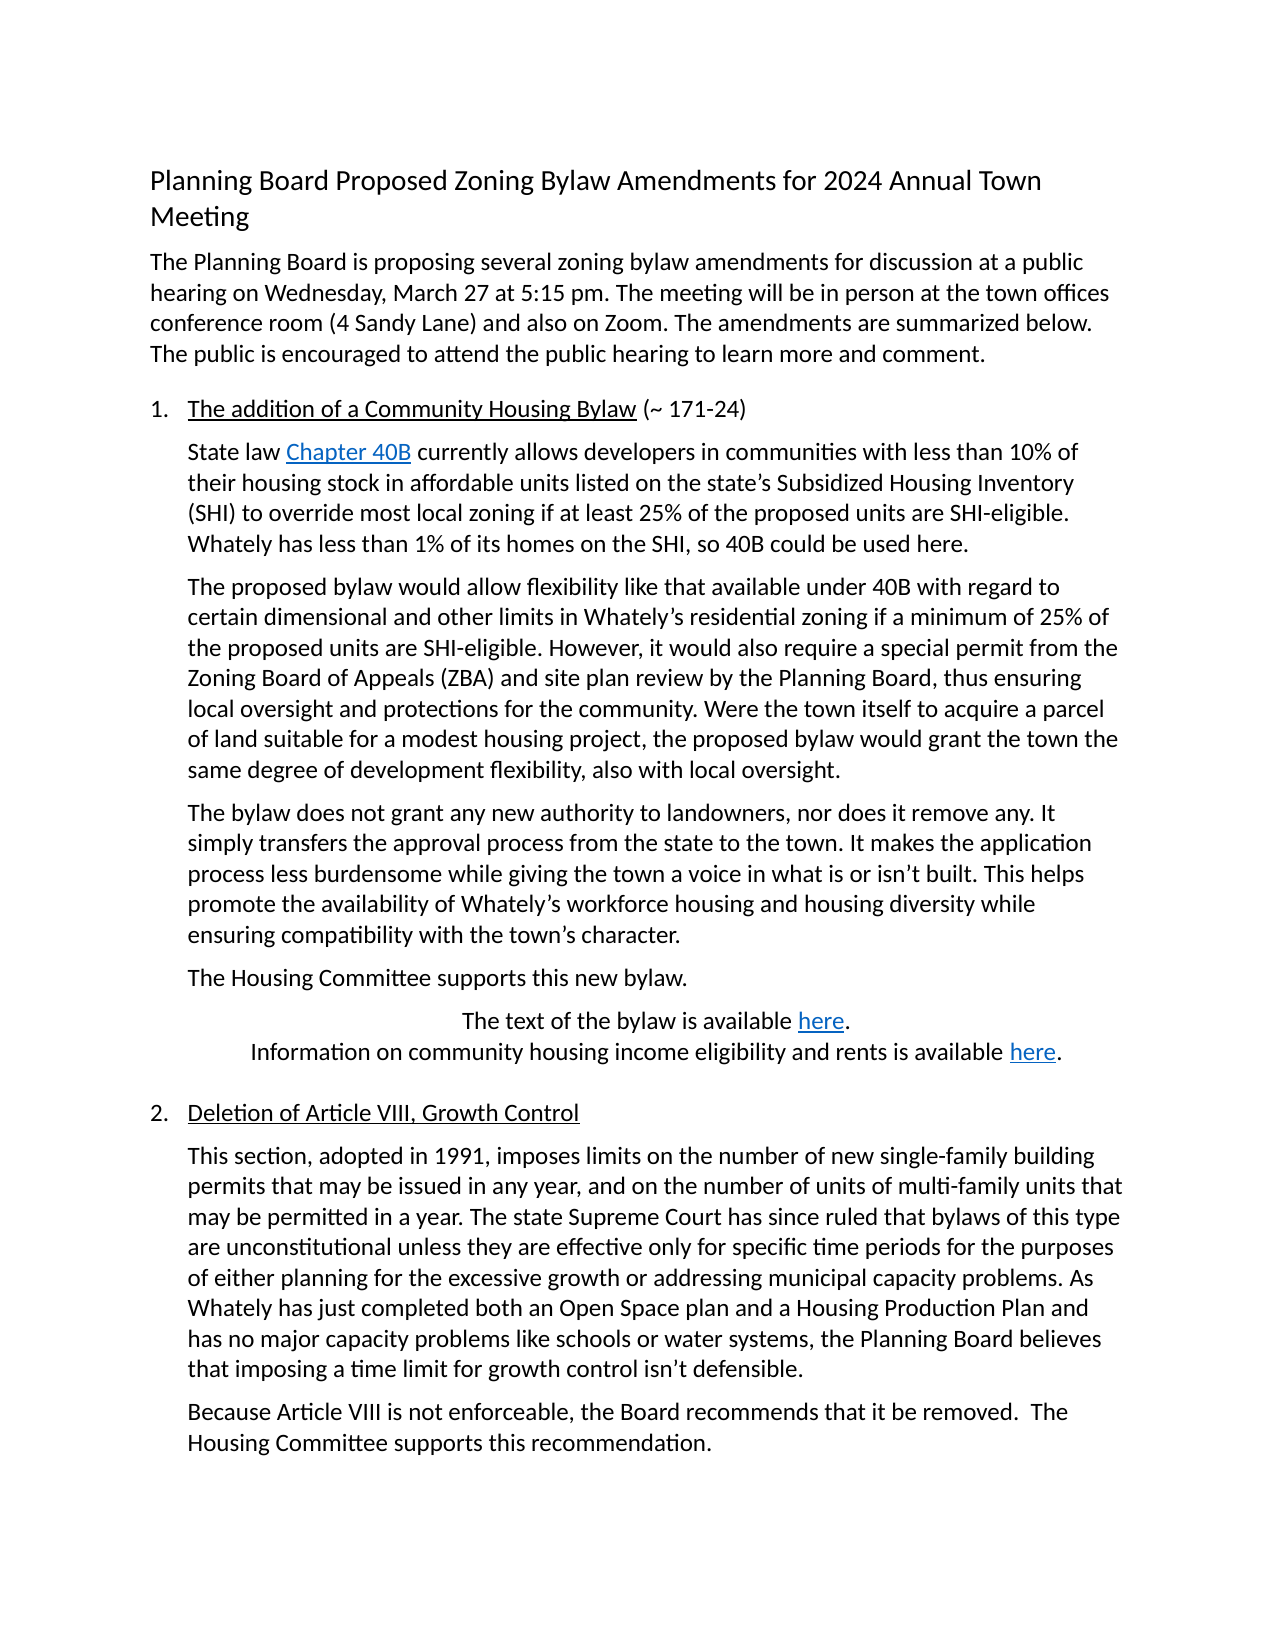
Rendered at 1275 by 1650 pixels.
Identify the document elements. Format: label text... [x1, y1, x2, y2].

text Information on community housing income eligibility and rents is available here. [187, 1036, 1125, 1066]
text Because Article VIII is not enforceable, the Board recommends that it be removed. The Housing Committee supports this recommendation. [187, 1396, 1125, 1457]
list Deletion of Article VIII, Growth Control [150, 1097, 1125, 1127]
list The addition of a Community Housing Bylaw (~ 171-24) [150, 393, 1125, 424]
text The bylaw does not grant any new authority to landowners, nor does it remove any. It simply transfers the approval process from the state to the town. It makes the application process less burdensome while giving the town a voice in what is or isn’t built. This helps promote the availability of Whately’s workforce housing and housing diversity while ensuring compatibility with the town’s character. [187, 797, 1125, 950]
text The text of the bylaw is available here. [187, 1005, 1125, 1036]
text State law Chapter 40B currently allows developers in communities with less than 10% of their housing stock in affordable units listed on the state’s Subsidized Housing Inventory (SHI) to override most local zoning if at least 25% of the proposed units are SHI-eligible. Whately has less than 1% of its homes on the SHI, so 40B could be used here. [187, 436, 1125, 558]
text Planning Board Proposed Zoning Bylaw Amendments for 2024 Annual Town Meeting [150, 162, 1125, 234]
text The Housing Committee supports this new bylaw. [187, 962, 1125, 993]
text This section, adopted in 1991, imposes limits on the number of new single-family building permits that may be issued in any year, and on the number of units of multi-family units that may be permitted in a year. The state Supreme Court has since ruled that bylaws of this type are unconstitutional unless they are effective only for specific time periods for the purposes of either planning for the excessive growth or addressing municipal capacity problems. As Whately has just completed both an Open Space plan and a Housing Production Plan and has no major capacity problems like schools or water systems, the Planning Board believes that imposing a time limit for growth control isn’t defensible. [187, 1140, 1125, 1384]
text The proposed bylaw would allow flexibility like that available under 40B with regard to certain dimensional and other limits in Whately’s residential zoning if a minimum of 25% of the proposed units are SHI-eligible. However, it would also require a special permit from the Zoning Board of Appeals (ZBA) and site plan review by the Planning Board, thus ensuring local oversight and protections for the community. Were the town itself to acquire a parcel of land suitable for a modest housing project, the proposed bylaw would grant the town the same degree of development flexibility, also with local oversight. [187, 571, 1125, 784]
text The Planning Board is proposing several zoning bylaw amendments for discussion at a public hearing on Wednesday, March 27 at 5:15 pm. The meeting will be in person at the town offices conference room (4 Sandy Lane) and also on Zoom. The amendments are summarized below. The public is encouraged to attend the public hearing to learn more and comment. [150, 246, 1125, 368]
